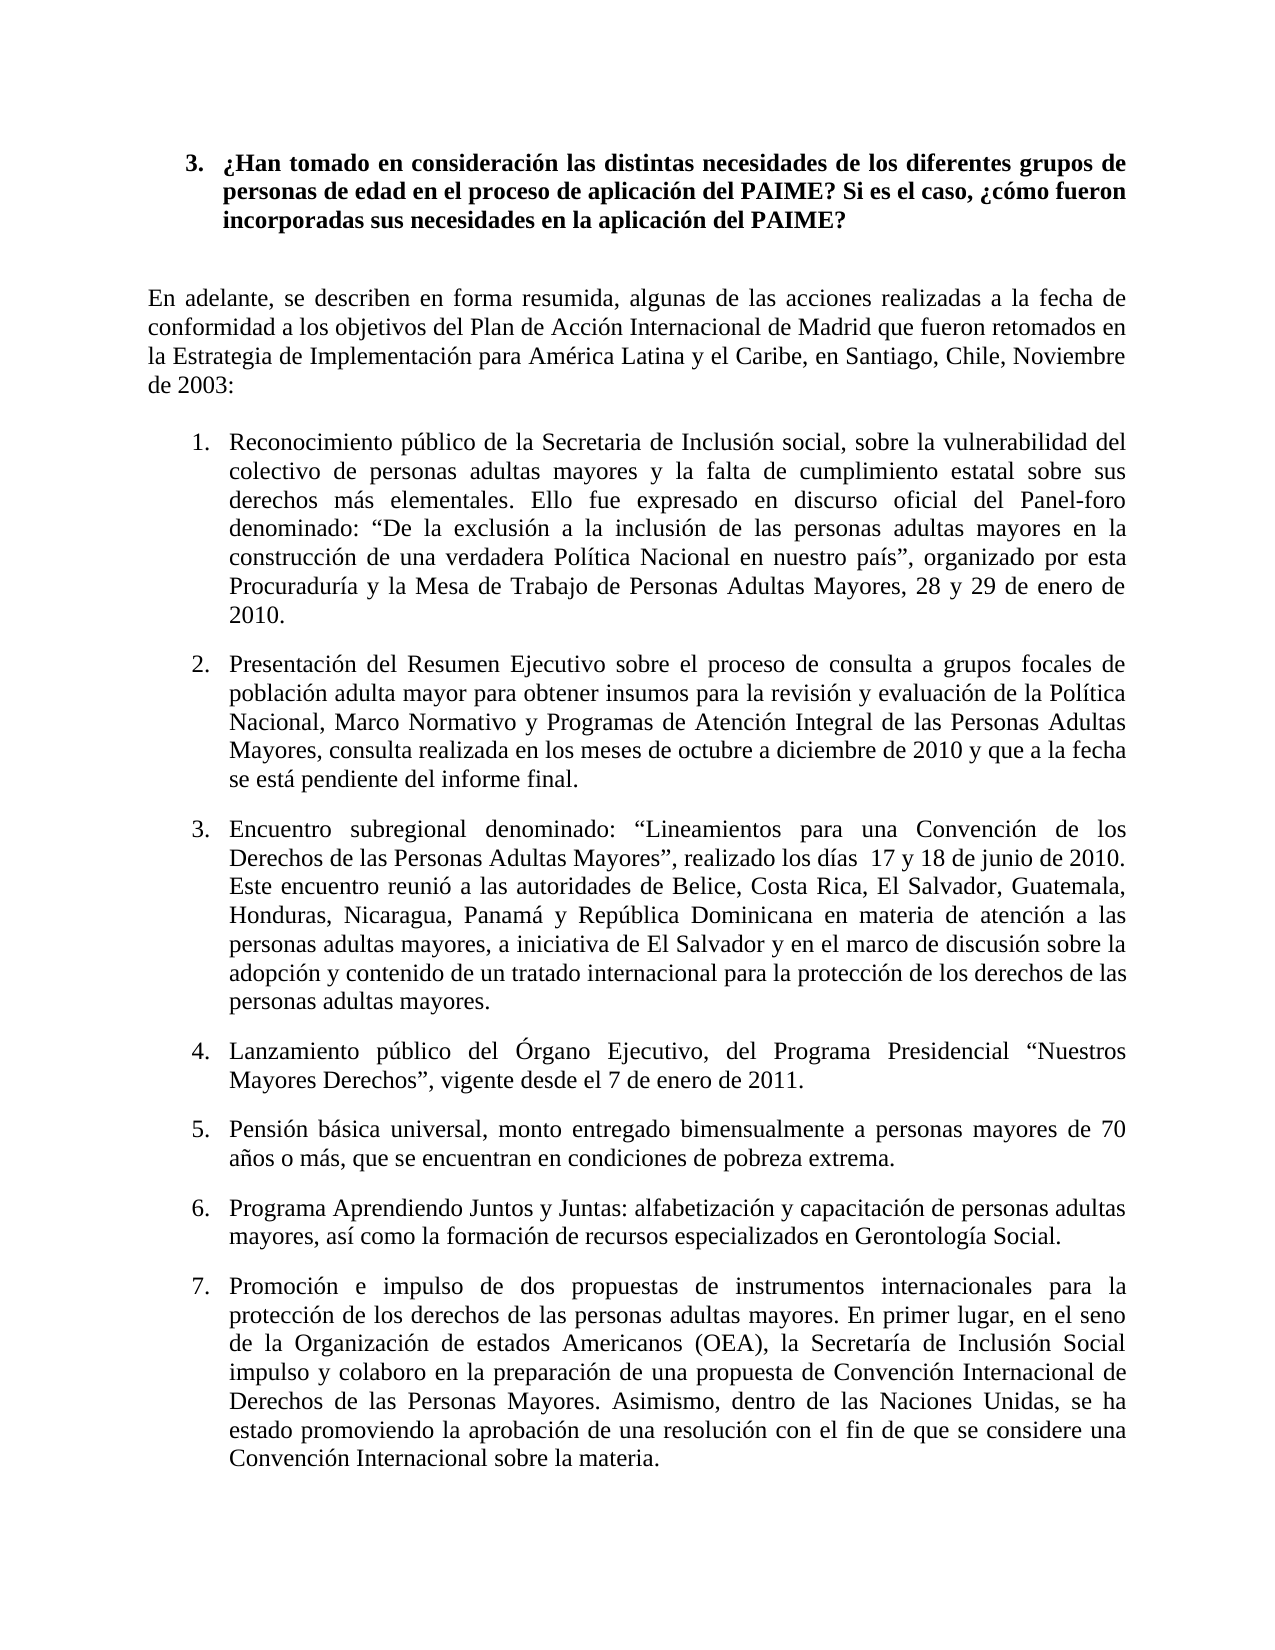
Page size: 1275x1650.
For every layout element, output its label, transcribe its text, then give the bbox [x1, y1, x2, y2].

list Encuentro subregional denominado: “Lineamientos para una Convención de los Derechos de las Personas Adultas Mayores”, realizado los días 17 y 18 de junio de 2010. Este encuentro reunió a las autoridades de Belice, Costa Rica, El Salvador, Guatemala, Honduras, Nicaragua, Panamá y República Dominicana en materia de atención a las personas adultas mayores, a iniciativa de El Salvador y en el marco de discusión sobre la adopción y contenido de un tratado internacional para la protección de los derechos de las personas adultas mayores. [191, 814, 1127, 1015]
list Pensión básica universal, monto entregado bimensualmente a personas mayores de 70 años o más, que se encuentran en condiciones de pobreza extrema. [191, 1114, 1127, 1172]
text En adelante, se describen en forma resumida, algunas de las acciones realizadas a la fecha de conformidad a los objetivos del Plan de Acción Internacional de Madrid que fueron retomados en la Estrategia de Implementación para América Latina y el Caribe, en Santiago, Chile, Noviembre de 2003: [148, 283, 1127, 398]
list ¿Han tomado en consideración las distintas necesidades de los diferentes grupos de personas de edad en el proceso de aplicación del PAIME? Si es el caso, ¿cómo fueron incorporadas sus necesidades en la aplicación del PAIME? [185, 148, 1127, 234]
list Lanzamiento público del Órgano Ejecutivo, del Programa Presidencial “Nuestros Mayores Derechos”, vigente desde el 7 de enero de 2011. [191, 1036, 1127, 1093]
list Presentación del Resumen Ejecutivo sobre el proceso de consulta a grupos focales de población adulta mayor para obtener insumos para la revisión y evaluación de la Política Nacional, Marco Normativo y Programas de Atención Integral de las Personas Adultas Mayores, consulta realizada en los meses de octubre a diciembre de 2010 y que a la fecha se está pendiente del informe final. [191, 649, 1127, 793]
list Reconocimiento público de la Secretaria de Inclusión social, sobre la vulnerabilidad del colectivo de personas adultas mayores y la falta de cumplimiento estatal sobre sus derechos más elementales. Ello fue expresado en discurso oficial del Panel-foro denominado: “De la exclusión a la inclusión de las personas adultas mayores en la construcción de una verdadera Política Nacional en nuestro país”, organizado por esta Procuraduría y la Mesa de Trabajo de Personas Adultas Mayores, 28 y 29 de enero de 2010. [191, 427, 1127, 628]
list Promoción e impulso de dos propuestas de instrumentos internacionales para la protección de los derechos de las personas adultas mayores. En primer lugar, en el seno de la Organización de estados Americanos (OEA), la Secretaría de Inclusión Social impulso y colaboro en la preparación de una propuesta de Convención Internacional de Derechos de las Personas Mayores. Asimismo, dentro de las Naciones Unidas, se ha estado promoviendo la aprobación de una resolución con el fin de que se considere una Convención Internacional sobre la materia. [191, 1271, 1127, 1472]
list Programa Aprendiendo Juntos y Juntas: alfabetización y capacitación de personas adultas mayores, así como la formación de recursos especializados en Gerontología Social. [191, 1193, 1127, 1250]
